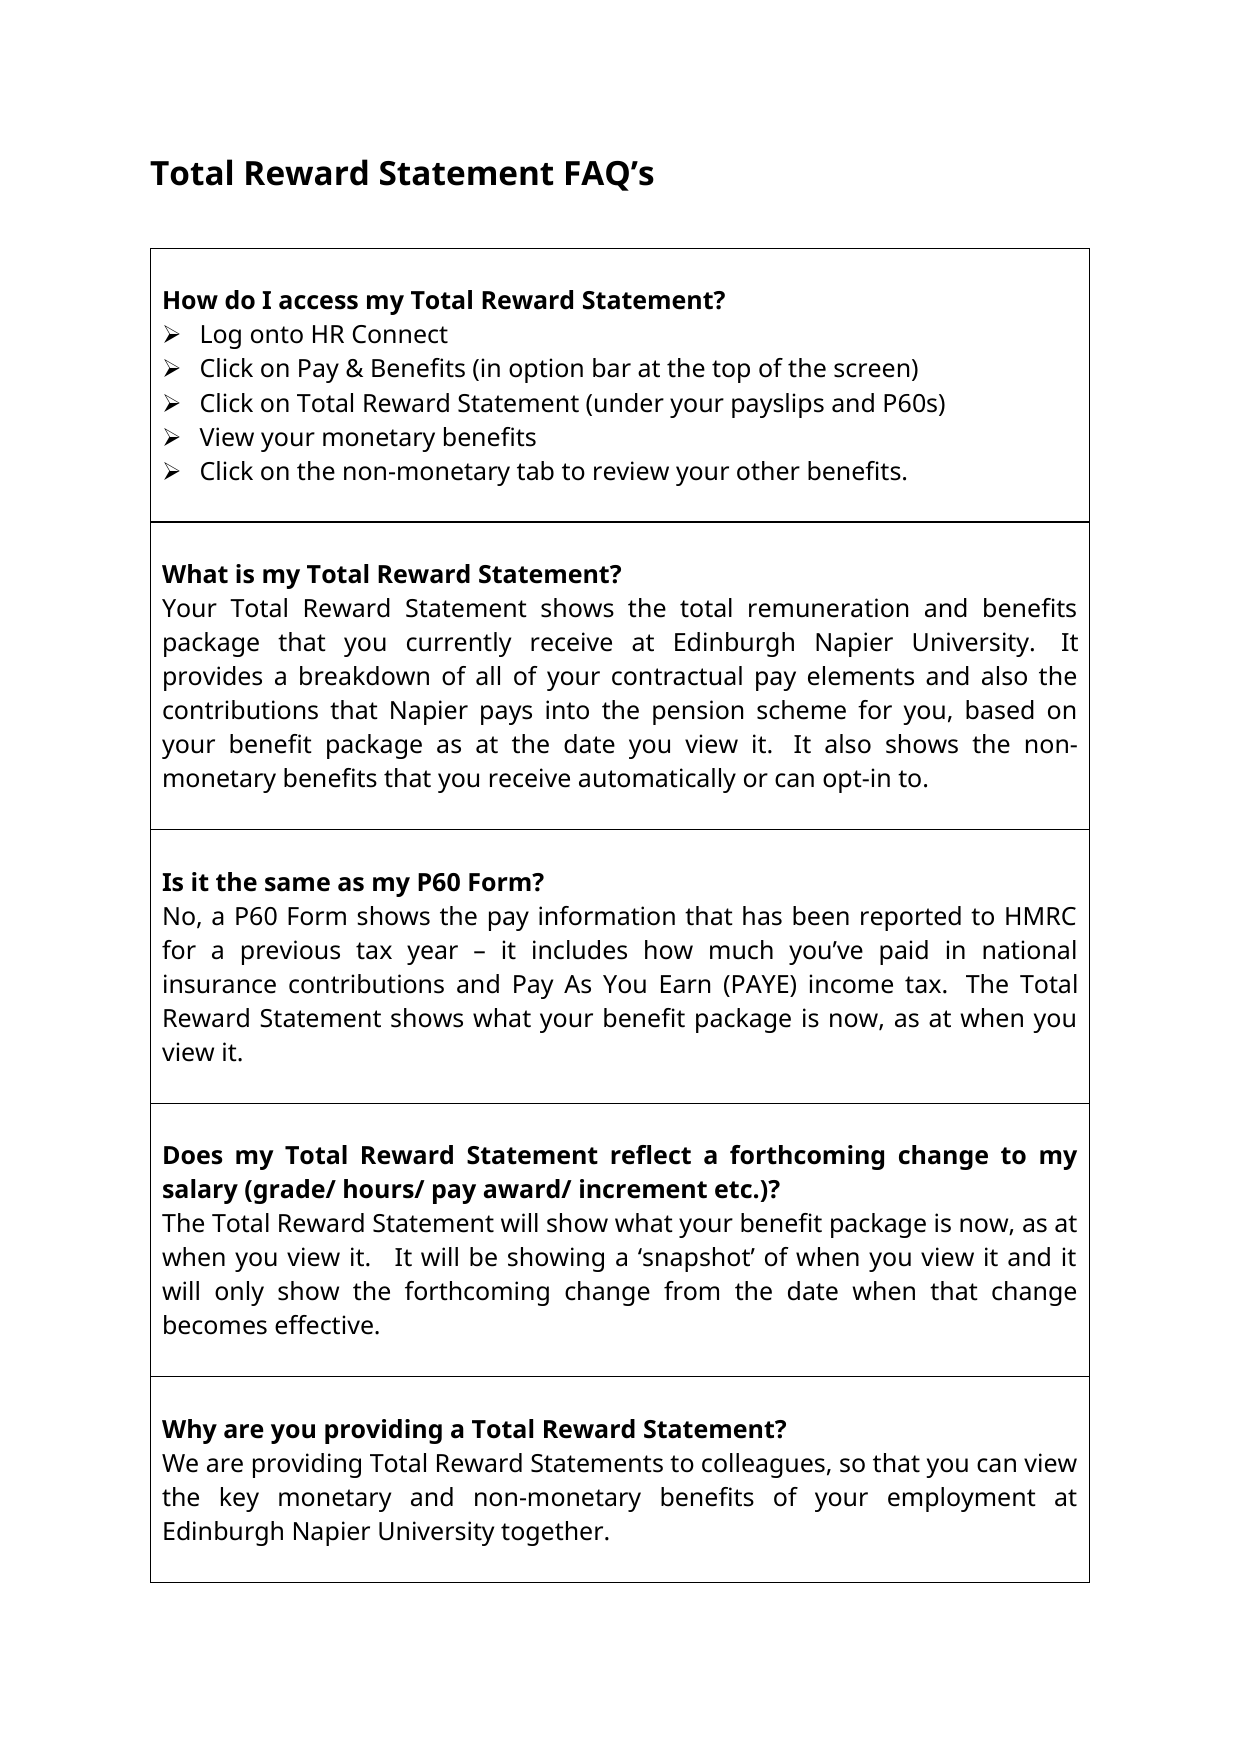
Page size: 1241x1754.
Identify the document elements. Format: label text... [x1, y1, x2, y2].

text Total Reward Statement FAQ’s [150, 150, 1090, 195]
table_cell Is it the same as my P60 Form? No, a P60 Form shows the pay information that has been reported to HMRC for a previous tax year – it includes how much you’ve paid in national insurance contributions and Pay As You Earn (PAYE) income tax. The Total Reward Statement shows what your benefit package is now, as at when you view it. [151, 830, 1089, 1103]
table_cell Why are you providing a Total Reward Statement? We are providing Total Reward Statements to colleagues, so that you can view the key monetary and non-monetary benefits of your employment at Edinburgh Napier University together. [151, 1377, 1089, 1582]
table_cell What is my Total Reward Statement? Your Total Reward Statement shows the total remuneration and benefits package that you currently receive at Edinburgh Napier University. It provides a breakdown of all of your contractual pay elements and also the contributions that Napier pays into the pension scheme for you, based on your benefit package as at the date you view it. It also shows the non-monetary benefits that you receive automatically or can opt-in to. [151, 523, 1089, 829]
table_cell Does my Total Reward Statement reflect a forthcoming change to my salary (grade/ hours/ pay award/ increment etc.)? The Total Reward Statement will show what your benefit package is now, as at when you view it. It will be showing a ‘snapshot’ of when you view it and it will only show the forthcoming change from the date when that change becomes effective. [151, 1104, 1089, 1376]
table_header How do I access my Total Reward Statement? Log onto HR Connect Click on Pay & Benefits (in option bar at the top of the screen) Click on Total Reward Statement (under your payslips and P60s) View your monetary benefits Click on the non-monetary tab to review your other benefits. [151, 249, 1089, 521]
